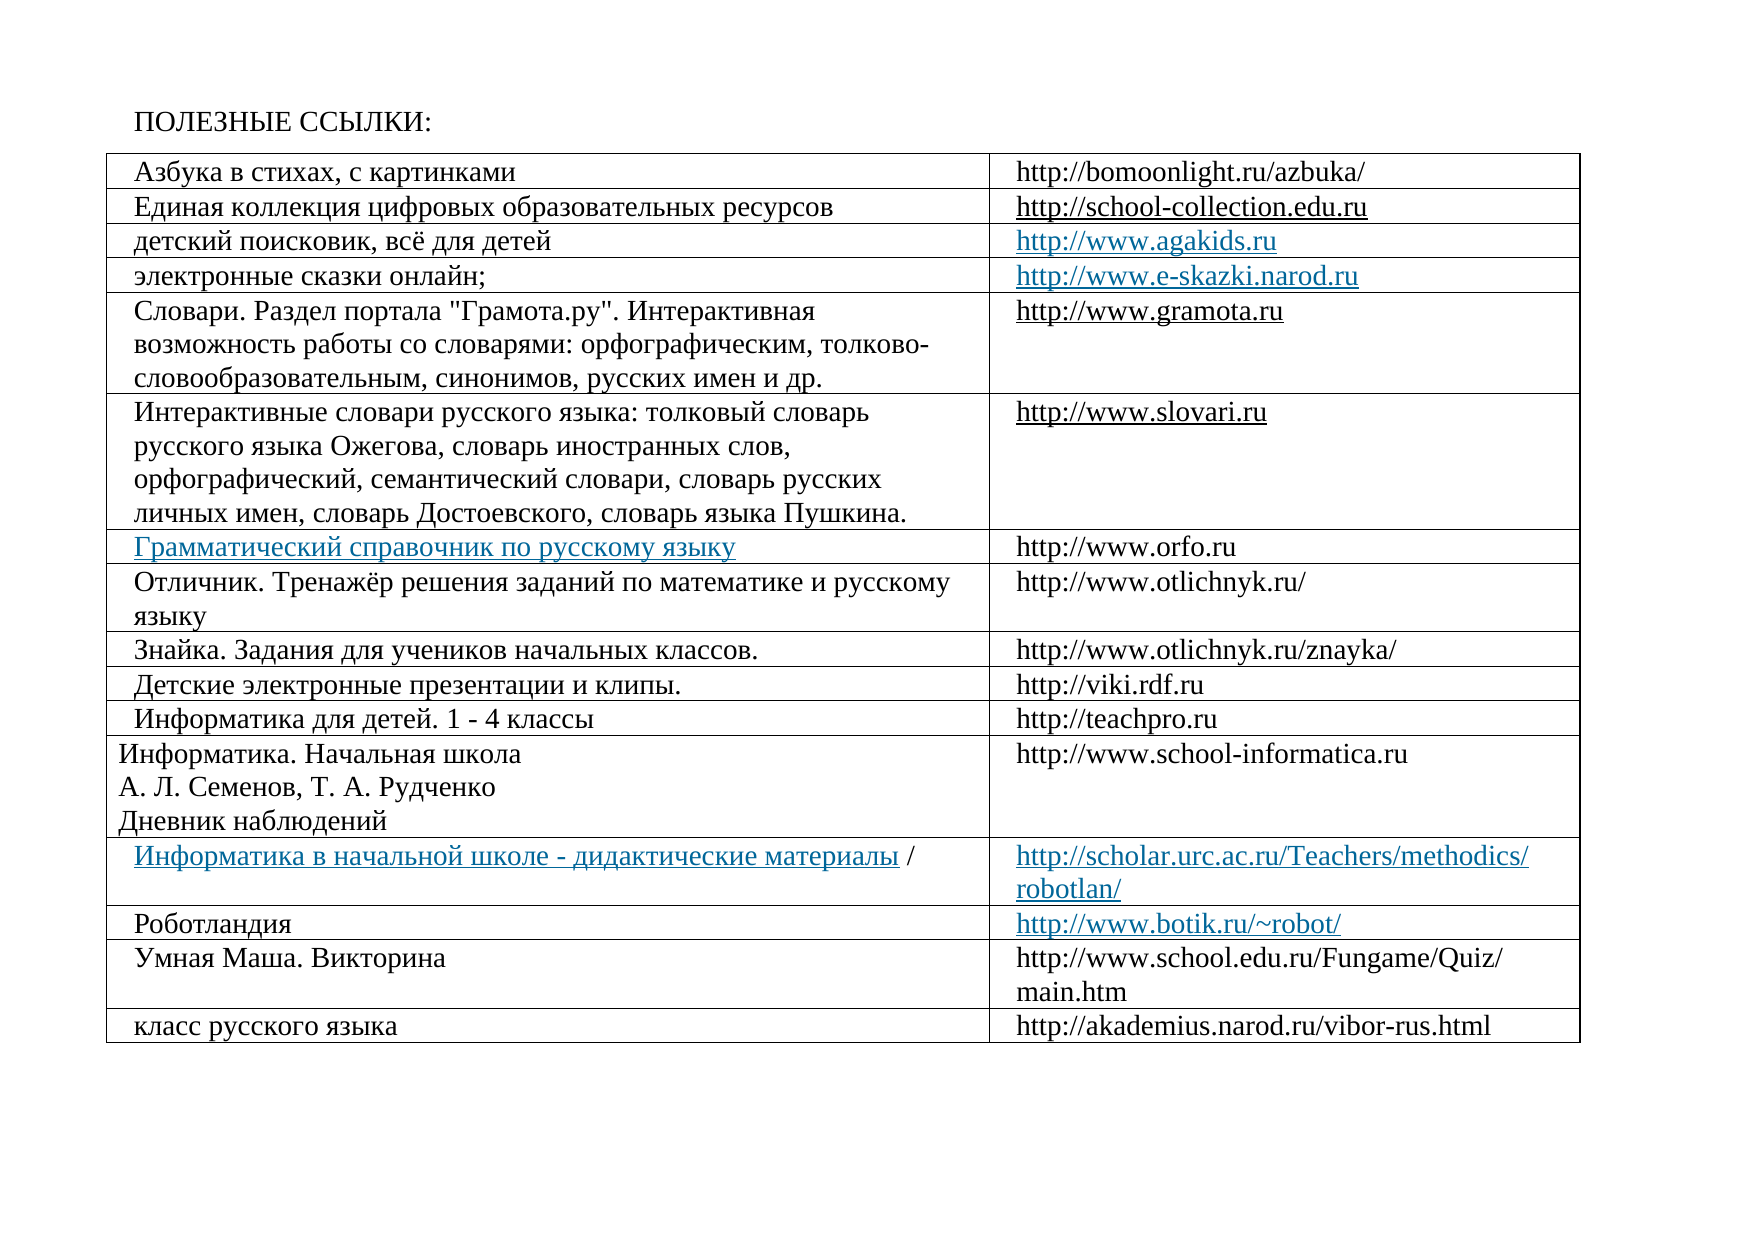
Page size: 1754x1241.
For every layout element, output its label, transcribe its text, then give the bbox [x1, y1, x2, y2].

table_cell Информатика для детей. 1 - 4 классы [107, 701, 989, 735]
table_cell класс русского языка [107, 1009, 989, 1042]
table_cell Словари. Раздел портала "Грамота.ру". Интерактивная возможность работы со словарями: орфографическим, толково-словообразовательным, синонимов, русских имен и др. [107, 293, 989, 393]
table_cell http://www.otlichnyk.ru/znayka/ [990, 632, 1579, 666]
table_cell Роботландия [107, 906, 989, 939]
table_cell Информатика. Начальная школа А. Л. Семенов, Т. А. Рудченко Дневник наблюдений [107, 736, 989, 837]
table_cell электронные сказки онлайн; [107, 258, 989, 292]
table_cell http://www.otlichnyk.ru/ [990, 564, 1579, 631]
table_cell Информатика в начальной школе - дидактические материалы / [107, 838, 989, 905]
table_cell http://www.agakids.ru [990, 224, 1579, 257]
table_cell детский поисковик, всё для детей [107, 224, 989, 257]
table_cell Отличник. Тренажёр решения заданий по математике и русскому языку [107, 564, 989, 631]
table_cell http://www.botik.ru/~robot/ [990, 906, 1579, 939]
table_cell http://scholar.urc.ac.ru/Teachers/methodics/robotlan/ [990, 838, 1579, 905]
table_cell Интерактивные словари русского языка: толковый словарь русского языка Ожегова, словарь иностранных слов, орфографический, семантический словари, словарь русских личных имен, словарь Достоевского, словарь языка Пушкина. [107, 394, 989, 528]
table_cell Детские электронные презентации и клипы. [107, 667, 989, 700]
table_cell http://viki.rdf.ru [990, 667, 1579, 700]
table_cell http://www.slovari.ru [990, 394, 1579, 528]
table_cell Умная Маша. Викторина [107, 940, 989, 1007]
table_cell http://akademius.narod.ru/vibor-rus.html [990, 1009, 1579, 1042]
table_cell Грамматический справочник по русскому языку [107, 530, 989, 563]
table_header Азбука в стихах, с картинками [107, 154, 989, 188]
table_cell http://school-collection.edu.ru [990, 189, 1579, 222]
table_cell http://www.school.edu.ru/Fungame/Quiz/main.htm [990, 940, 1579, 1007]
table_header http://bomoonlight.ru/azbuka/ [990, 154, 1579, 188]
table_cell http://www.e-skazki.narod.ru [990, 258, 1579, 292]
table_cell Единая коллекция цифровых образовательных ресурсов [107, 189, 989, 222]
table_cell Знайка. Задания для учеников начальных классов. [107, 632, 989, 666]
table_cell http://teachpro.ru [990, 701, 1579, 735]
table_cell http://www.orfo.ru [990, 530, 1579, 563]
table_cell http://www.gramota.ru [990, 293, 1579, 393]
text ПОЛЕЗНЫЕ ССЫЛКИ: [133, 104, 1621, 138]
table_cell http://www.school-informatica.ru [990, 736, 1579, 837]
